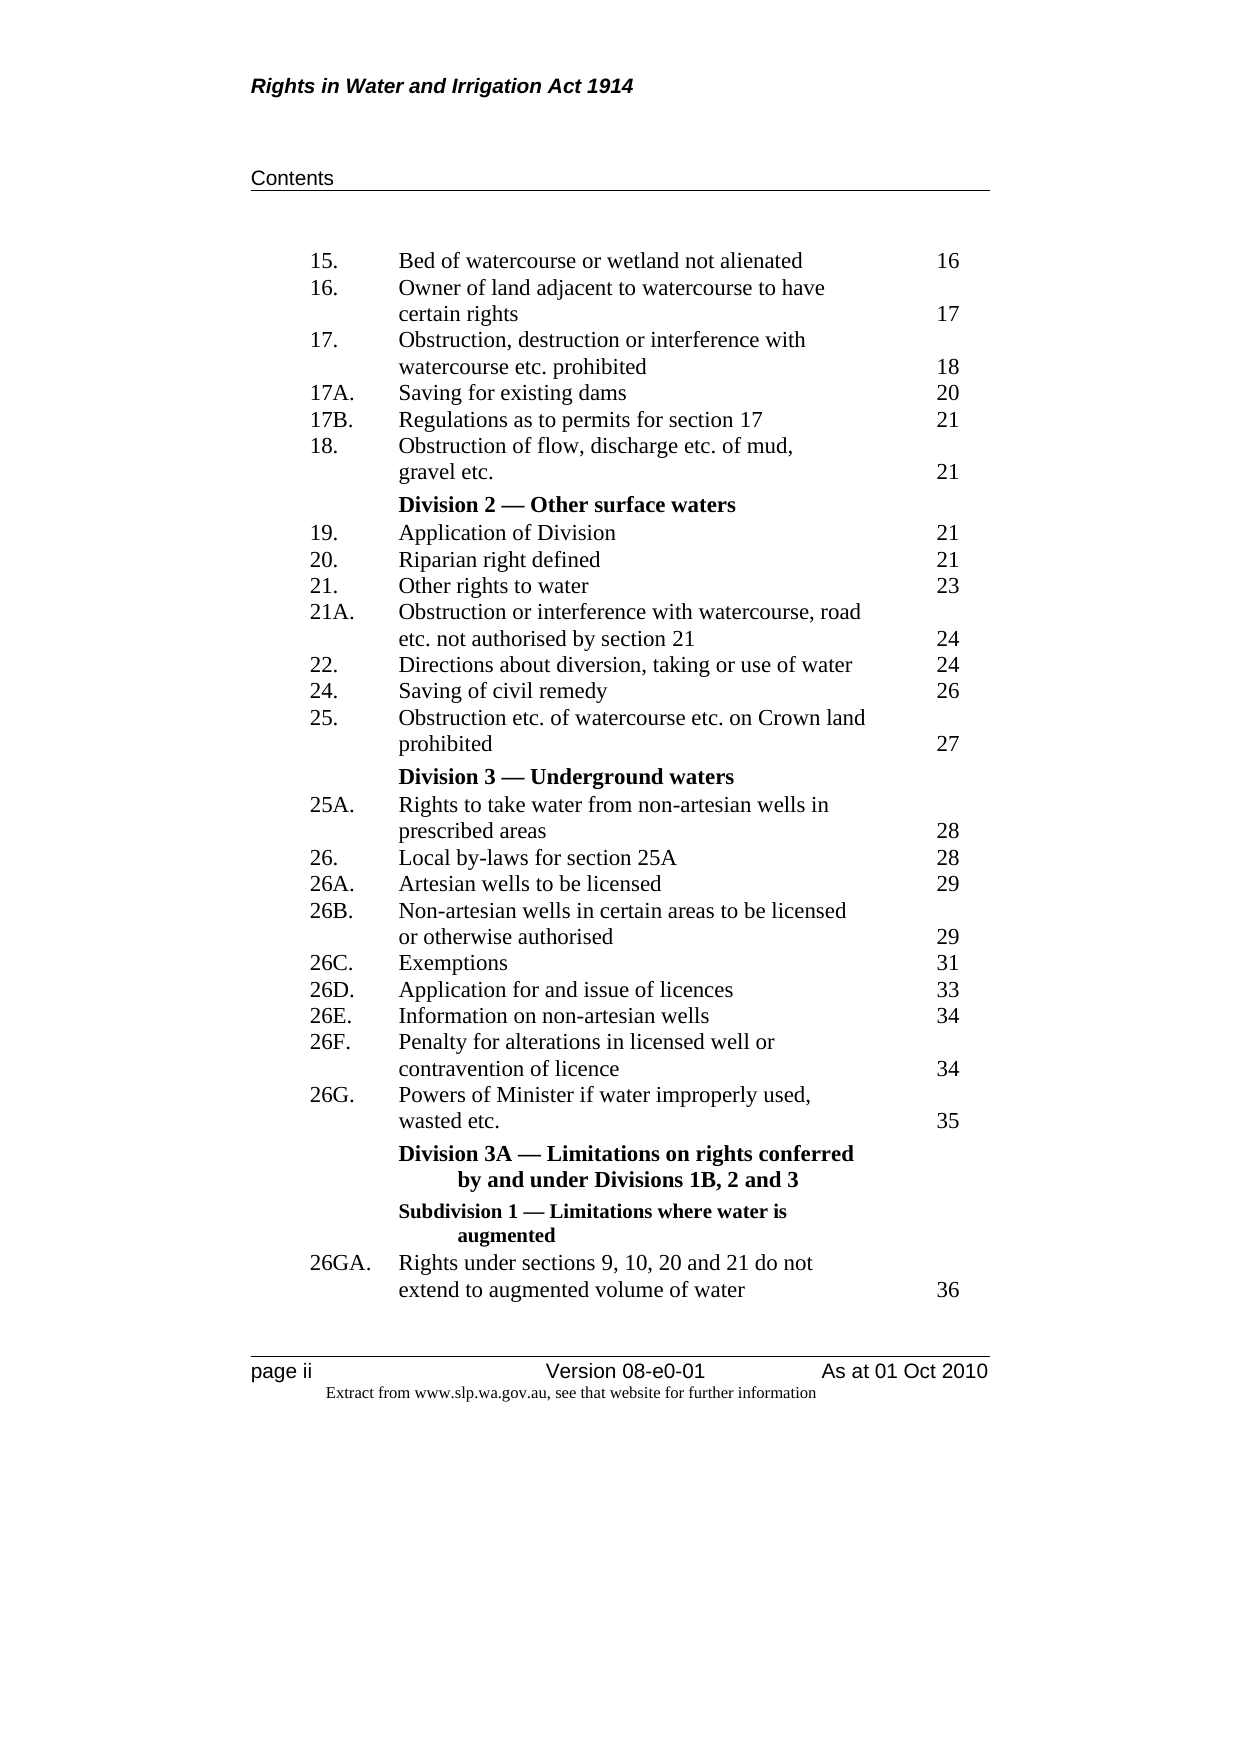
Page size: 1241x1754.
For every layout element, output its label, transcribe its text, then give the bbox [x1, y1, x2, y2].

text 17B. Regulations as to permits for section 17 21 [309, 406, 872, 432]
text 26A. Artesian wells to be licensed 29 [309, 870, 872, 897]
text 26B. Non-artesian wells in certain areas to be licensed or otherwise authorised 29 [309, 897, 872, 949]
text 26G. Powers of Minister if water improperly used, wasted etc. 35 [309, 1081, 872, 1134]
text 26C. Exemptions 31 [309, 949, 872, 976]
text 22. Directions about diversion, taking or use of water 24 [309, 651, 872, 677]
text 26GA. Rights under sections 9, 10, 20 and 21 do not extend to augmented volume of water 36 [309, 1249, 872, 1302]
text 25. Obstruction etc. of watercourse etc. on Crown land prohibited 27 [309, 704, 872, 757]
text Subdivision 1 — Limitations where water is augmented [398, 1199, 872, 1247]
text 17. Obstruction, destruction or interference with watercourse etc. prohibited 18 [309, 327, 872, 379]
text 21A. Obstruction or interference with watercourse, road etc. not authorised by section 21 24 [309, 598, 872, 651]
text 18. Obstruction of flow, discharge etc. of mud, gravel etc. 21 [309, 432, 872, 485]
text Division 2 — Other surface waters [398, 491, 872, 517]
text Division 3 — Underground waters [398, 763, 872, 789]
text 19. Application of Division 21 [309, 519, 872, 546]
text 17A. Saving for existing dams 20 [309, 379, 872, 406]
text 26E. Information on non-artesian wells 34 [309, 1002, 872, 1028]
text 25A. Rights to take water from non-artesian wells in prescribed areas 28 [309, 791, 872, 844]
text 15. Bed of watercourse or wetland not alienated 16 [309, 247, 872, 274]
text 26F. Penalty for alterations in licensed well or contravention of licence 34 [309, 1028, 872, 1081]
text Division 3A — Limitations on rights conferred by and under Divisions 1B, 2 and 3 [398, 1140, 872, 1193]
text 16. Owner of land adjacent to watercourse to have certain rights 17 [309, 274, 872, 327]
text 20. Riparian right defined 21 [309, 546, 872, 572]
text 26D. Application for and issue of licences 33 [309, 976, 872, 1002]
text 21. Other rights to water 23 [309, 572, 872, 598]
text 26. Local by-laws for section 25A 28 [309, 844, 872, 870]
text 24. Saving of civil remedy 26 [309, 677, 872, 704]
